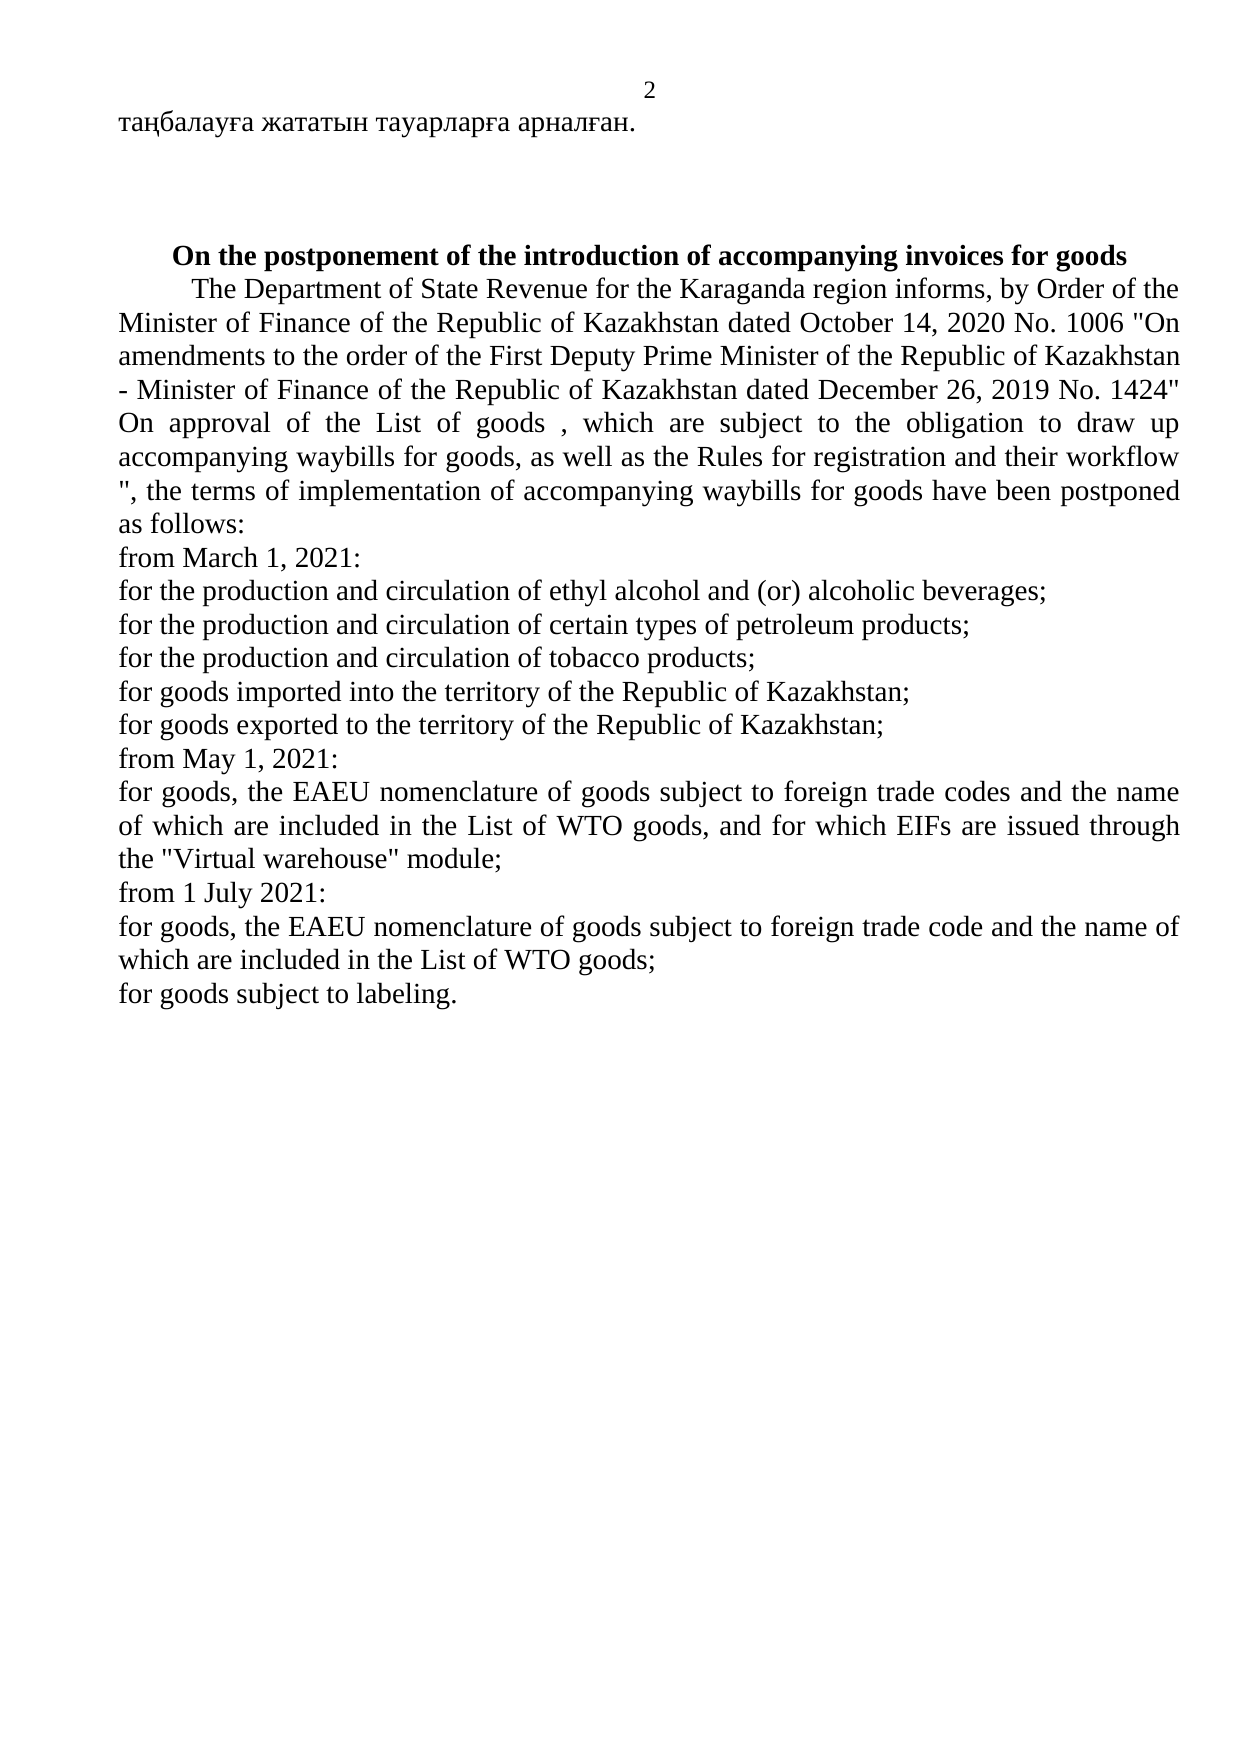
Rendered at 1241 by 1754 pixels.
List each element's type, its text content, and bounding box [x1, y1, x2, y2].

text for the production and circulation of ethyl alcohol and (or) alcoholic beverages; [118, 573, 1181, 607]
text for the production and circulation of certain types of petroleum products; [118, 607, 1181, 640]
text from 1 July 2021: [118, 875, 1181, 909]
text for goods imported into the territory of the Republic of Kazakhstan; [118, 674, 1181, 707]
text for the production and circulation of tobacco products; [118, 640, 1181, 674]
text The Department of State Revenue for the Karaganda region informs, by Order of the Minister of Finance of the Republic of Kazakhstan dated October 14, 2020 No. 1006 "On amendments to the order of the First Deputy Prime Minister of the Republic of Kazakhstan - Minister of Finance of the Republic of Kazakhstan dated December 26, 2019 No. 1424" On approval of the List of goods , which are subject to the obligation to draw up accompanying waybills for goods, as well as the Rules for registration and their workflow ", the terms of implementation of accompanying waybills for goods have been postponed as follows: [118, 271, 1181, 540]
text from May 1, 2021: [118, 741, 1181, 774]
text таңбалауға жататын тауарларға арналған. [118, 104, 1181, 137]
text for goods exported to the territory of the Republic of Kazakhstan; [118, 707, 1181, 741]
text On the postponement of the introduction of accompanying invoices for goods [118, 238, 1181, 271]
text for goods, the EAEU nomenclature of goods subject to foreign trade codes and the name of which are included in the List of WTO goods, and for which EIFs are issued through the "Virtual warehouse" module; [118, 774, 1181, 875]
text from March 1, 2021: [118, 540, 1181, 573]
text for goods subject to labeling. [118, 976, 1181, 1009]
text for goods, the EAEU nomenclature of goods subject to foreign trade code and the name of which are included in the List of WTO goods; [118, 909, 1181, 976]
